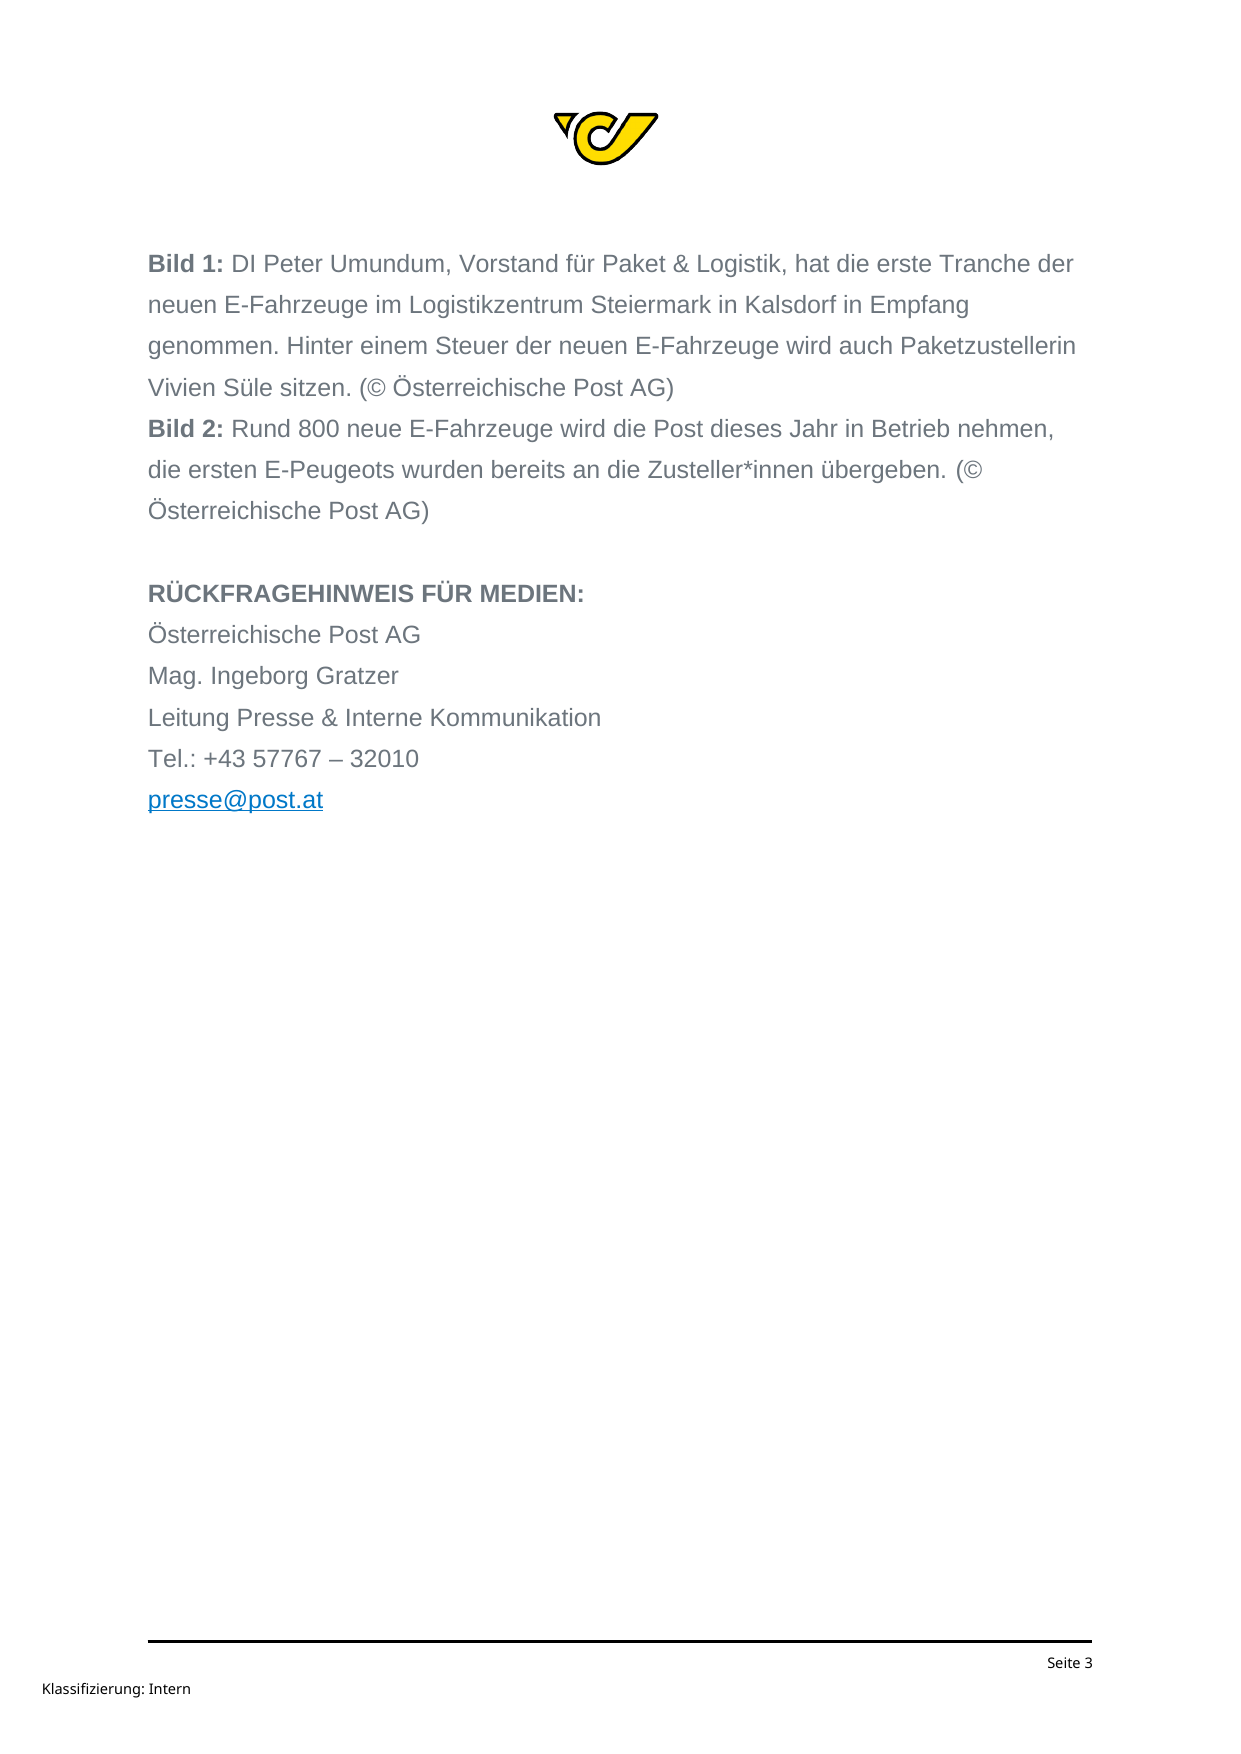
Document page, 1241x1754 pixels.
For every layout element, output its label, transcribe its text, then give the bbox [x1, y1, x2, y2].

picture [0, 0, 1241, 190]
